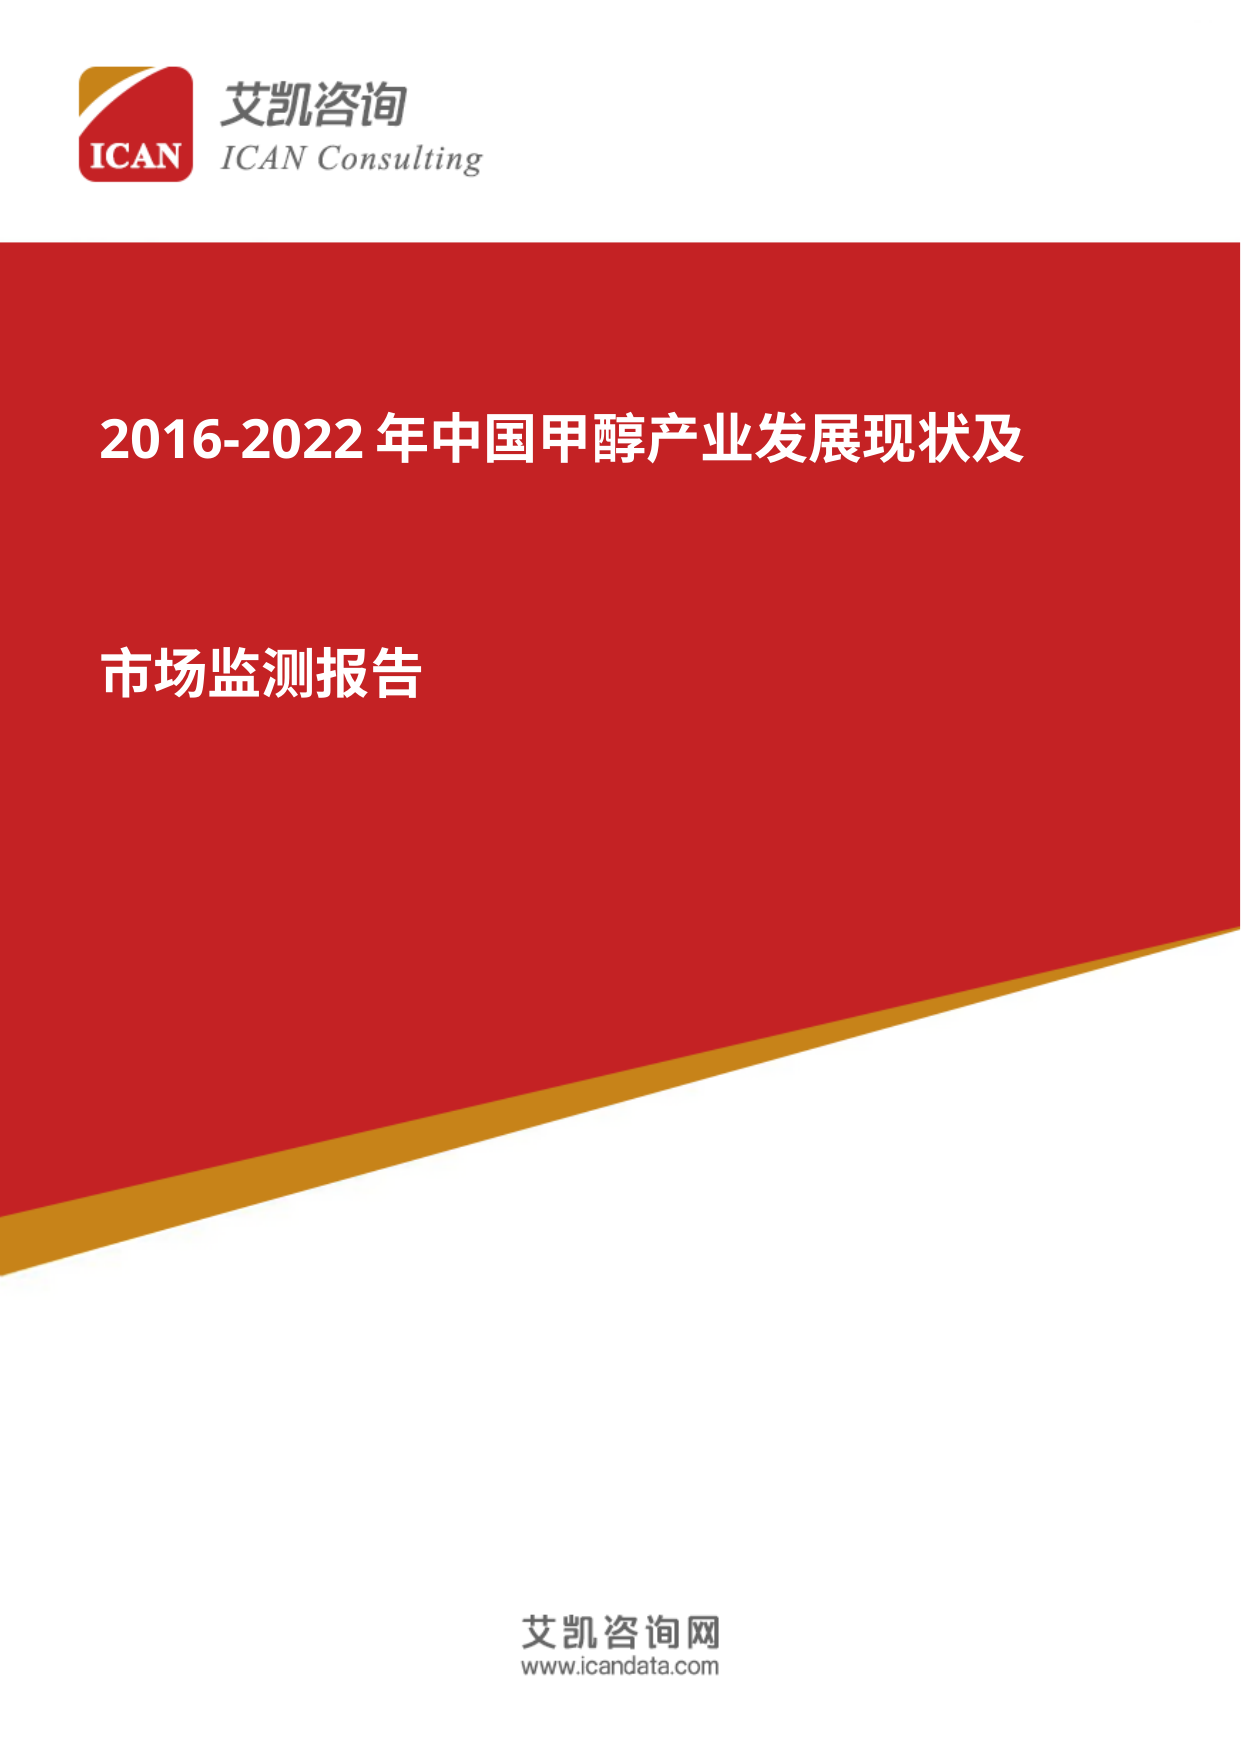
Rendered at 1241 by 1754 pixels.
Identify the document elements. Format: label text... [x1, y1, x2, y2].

picture [0, 5, 1241, 1754]
subtitle 2016-2022年中国甲醇产业发展现状及市场监测报告 [99, 386, 1053, 718]
